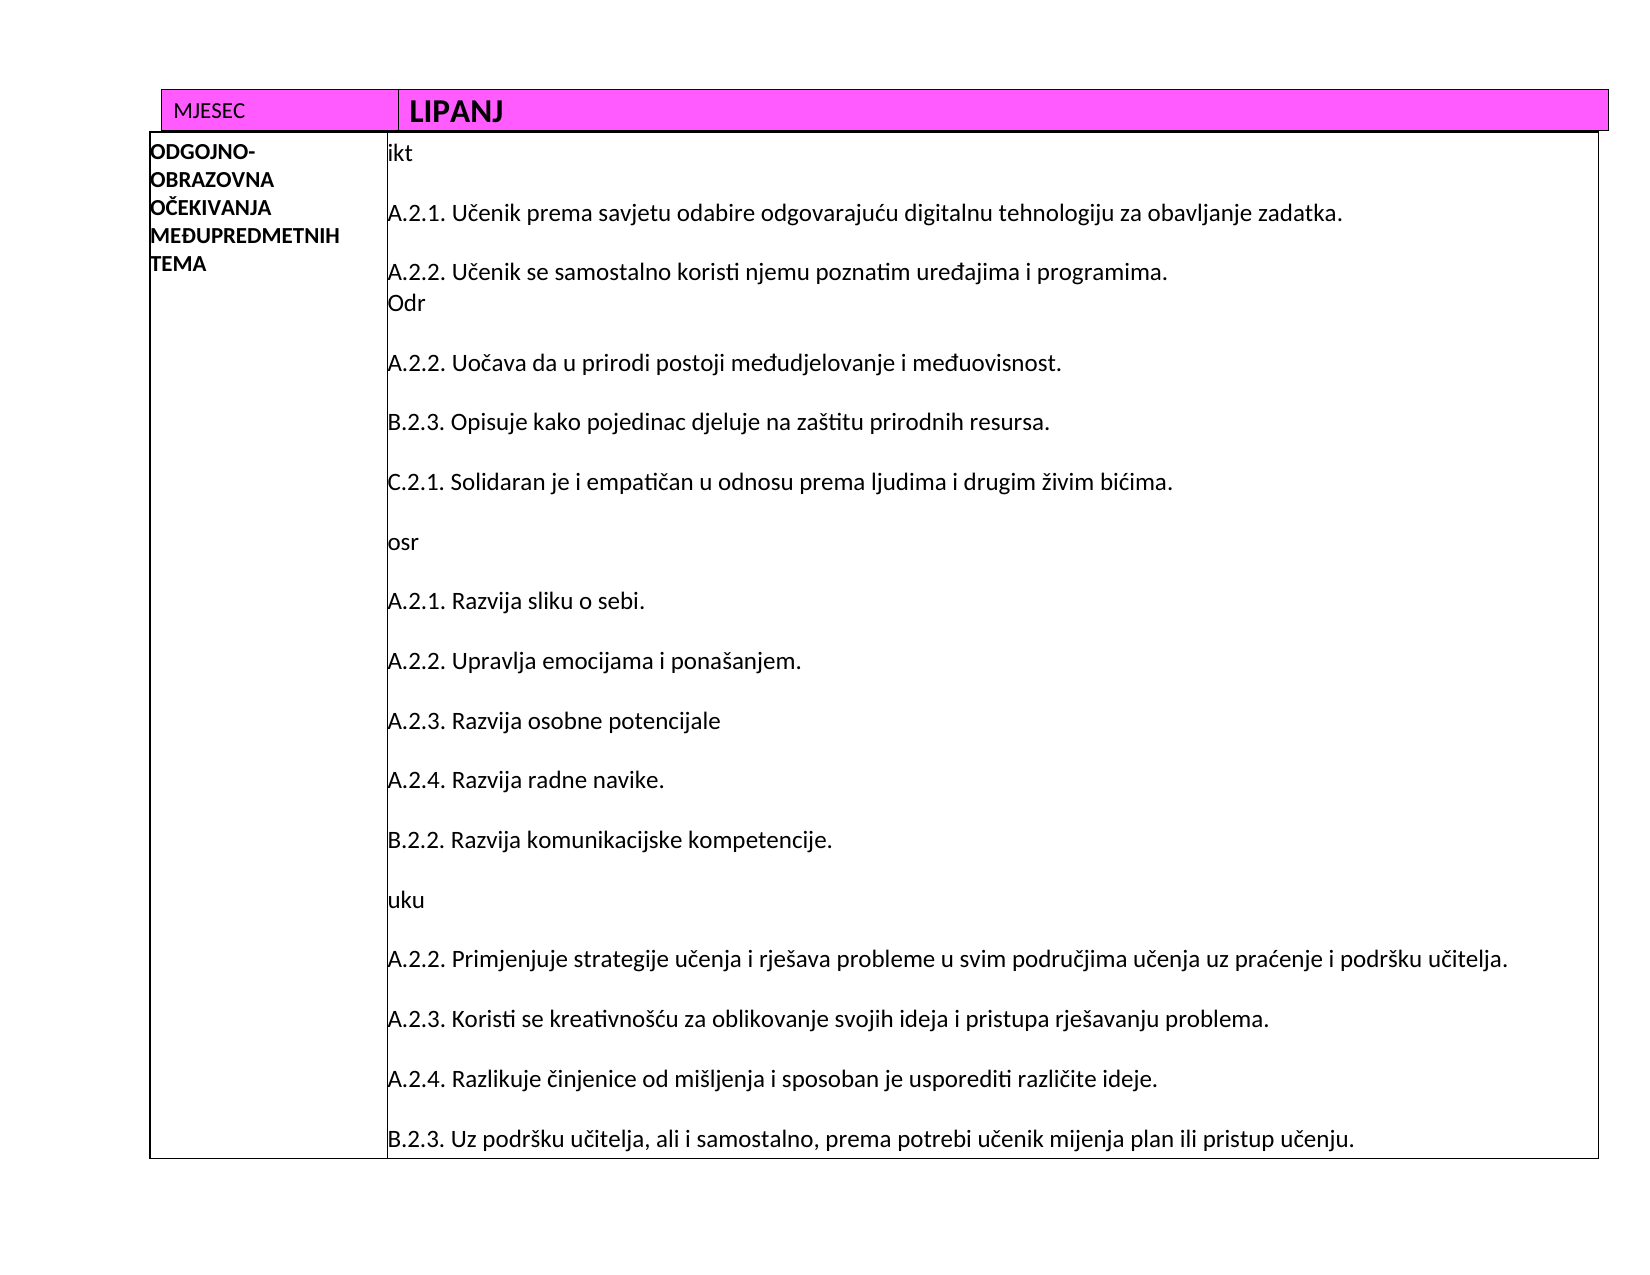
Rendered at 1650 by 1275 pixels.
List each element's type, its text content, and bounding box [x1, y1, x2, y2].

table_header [388, 133, 1598, 1158]
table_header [151, 133, 387, 1158]
table_header LIPANJ [399, 90, 1608, 130]
table_header MJESEC [162, 90, 398, 130]
